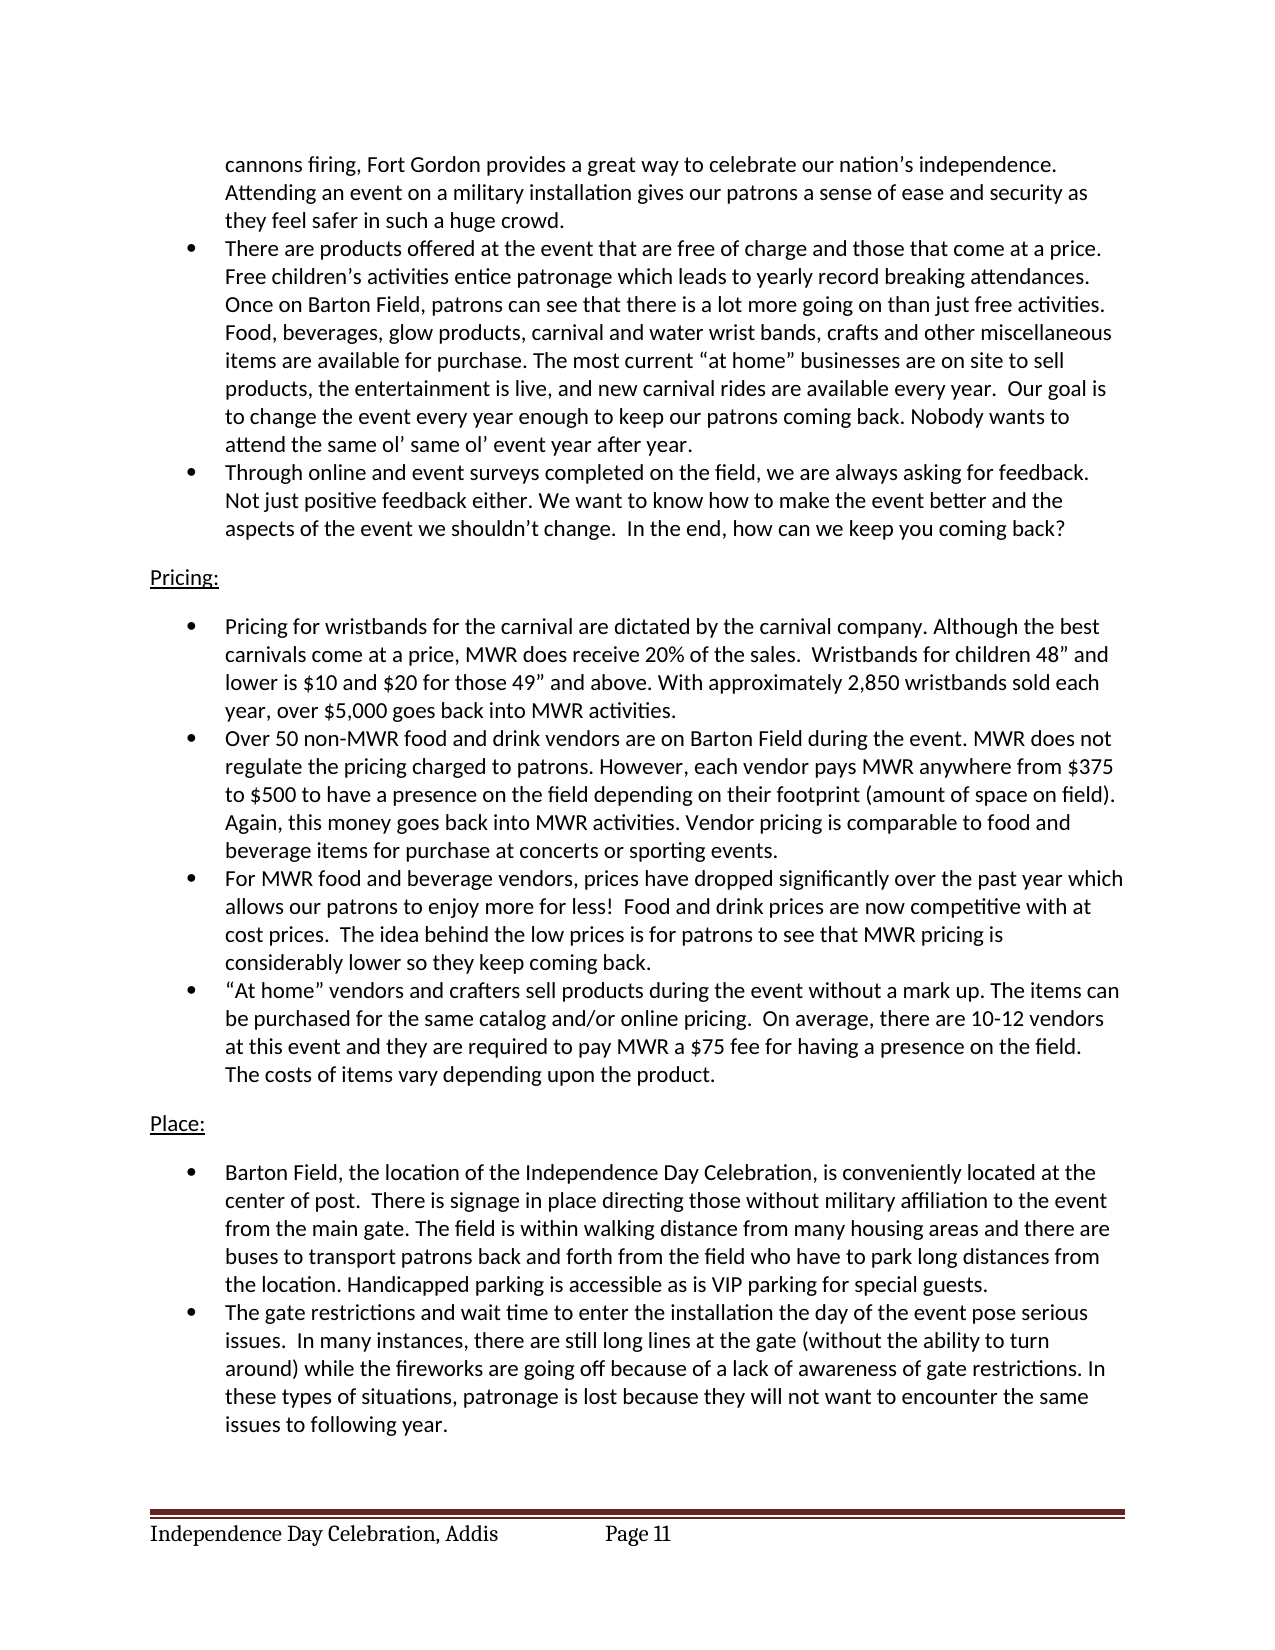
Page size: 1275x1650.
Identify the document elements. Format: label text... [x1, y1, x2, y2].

list There are products offered at the event that are free of charge and those that come at a price. Free children’s activities entice patronage which leads to yearly record breaking attendances. Once on Barton Field, patrons can see that there is a lot more going on than just free activities. Food, beverages, glow products, carnival and water wrist bands, crafts and other miscellaneous items are available for purchase. The most current “at home” businesses are on site to sell products, the entertainment is live, and new carnival rides are available every year. Our goal is to change the event every year enough to keep our patrons coming back. Nobody wants to attend the same ol’ same ol’ event year after year. [187, 234, 1125, 458]
list Pricing for wristbands for the carnival are dictated by the carnival company. Although the best carnivals come at a price, MWR does receive 20% of the sales. Wristbands for children 48” and lower is $10 and $20 for those 49” and above. With approximately 2,850 wristbands sold each year, over $5,000 goes back into MWR activities. [187, 612, 1125, 724]
list Over 50 non-MWR food and drink vendors are on Barton Field during the event. MWR does not regulate the pricing charged to patrons. However, each vendor pays MWR anywhere from $375 to $500 to have a presence on the field depending on their footprint (amount of space on field). Again, this money goes back into MWR activities. Vendor pricing is comparable to food and beverage items for purchase at concerts or sporting events. [187, 724, 1125, 864]
list For MWR food and beverage vendors, prices have dropped significantly over the past year which allows our patrons to enjoy more for less! Food and drink prices are now competitive with at cost prices. The idea behind the low prices is for patrons to see that MWR pricing is considerably lower so they keep coming back. [187, 864, 1125, 976]
list Barton Field, the location of the Independence Day Celebration, is conveniently located at the center of post. There is signage in place directing those without military affiliation to the event from the main gate. The field is within walking distance from many housing areas and there are buses to transport patrons back and forth from the field who have to park long distances from the location. Handicapped parking is accessible as is VIP parking for special guests. [187, 1158, 1125, 1298]
list Through online and event surveys completed on the field, we are always asking for feedback. Not just positive feedback either. We want to know how to make the event better and the aspects of the event we shouldn’t change. In the end, how can we keep you coming back? [187, 458, 1125, 542]
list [187, 150, 1125, 234]
list “At home” vendors and crafters sell products during the event without a mark up. The items can be purchased for the same catalog and/or online pricing. On average, there are 10-12 vendors at this event and they are required to pay MWR a $75 fee for having a presence on the field. The costs of items vary depending upon the product. [187, 976, 1125, 1088]
list The gate restrictions and wait time to enter the installation the day of the event pose serious issues. In many instances, there are still long lines at the gate (without the ability to turn around) while the fireworks are going off because of a lack of awareness of gate restrictions. In these types of situations, patronage is lost because they will not want to encounter the same issues to following year. [187, 1298, 1125, 1438]
text Pricing: [150, 563, 1125, 591]
text Place: [150, 1109, 1125, 1137]
